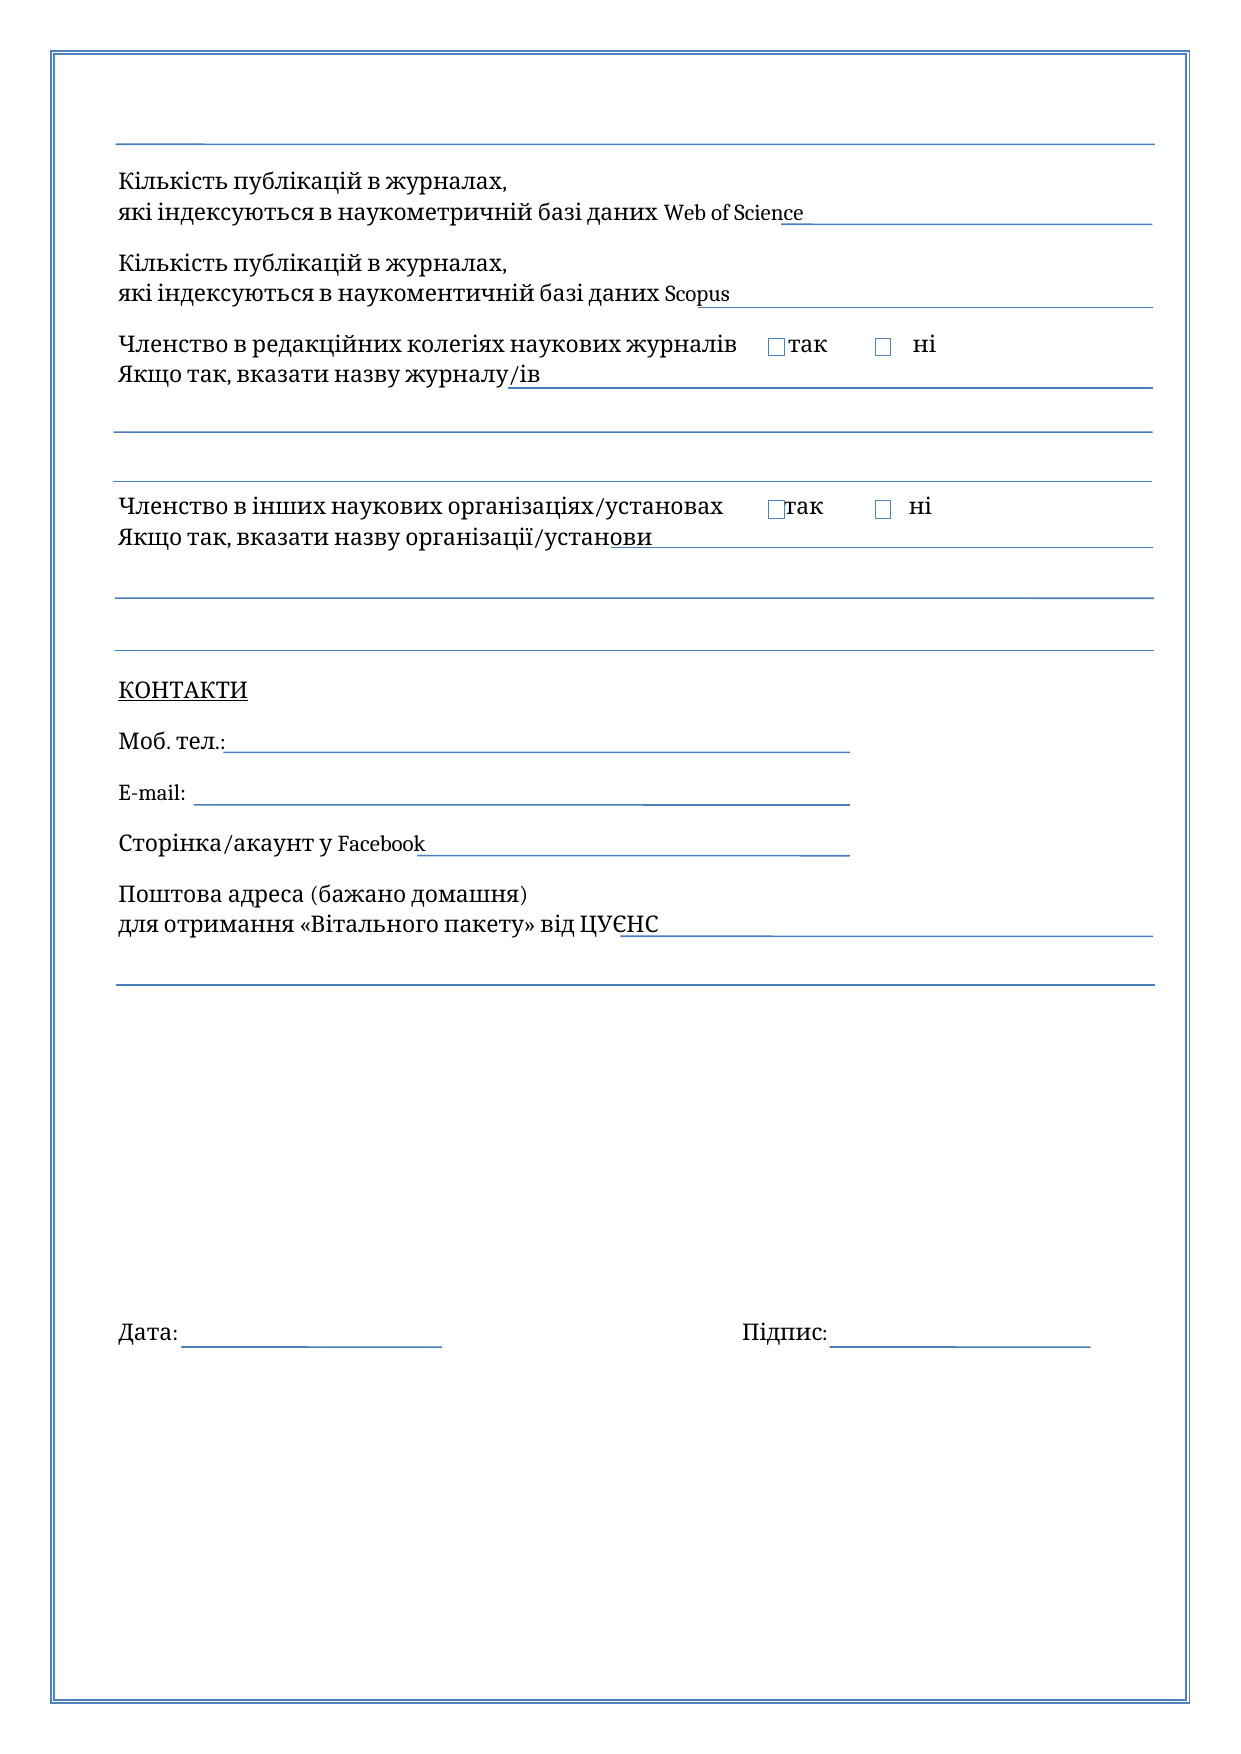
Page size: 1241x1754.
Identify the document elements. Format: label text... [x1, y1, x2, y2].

text Кількість публікацій в журналах, [118, 169, 1152, 196]
text Моб. тел.: [118, 728, 1152, 755]
text Членство в інших наукових організаціях/установах так ні [118, 494, 1152, 521]
text Якщо так, вказати назву організації/установи [118, 524, 1152, 551]
text Дата: Підпис: [118, 1320, 1152, 1347]
text які індексуються в наукометричній базі даних Web of Science [118, 199, 1152, 226]
text які індексуються в наукоментичній базі даних Scopus [118, 281, 1152, 307]
text Якщо так, вказати назву журналу/ів [118, 362, 1152, 388]
text Членство в редакційних колегіях наукових журналів так ні [118, 332, 1152, 358]
text для отримання «Вітального пакету» від ЦУЄНС [118, 912, 1152, 938]
text Кількість публікацій в журналах, [118, 250, 1152, 277]
text КОНТАКТИ [118, 677, 1152, 704]
text E-mail: [118, 779, 1152, 806]
text Сторінка/акаунт у Facebook [118, 831, 1152, 857]
text Поштова адреса (бажано домашня) [118, 882, 1152, 908]
